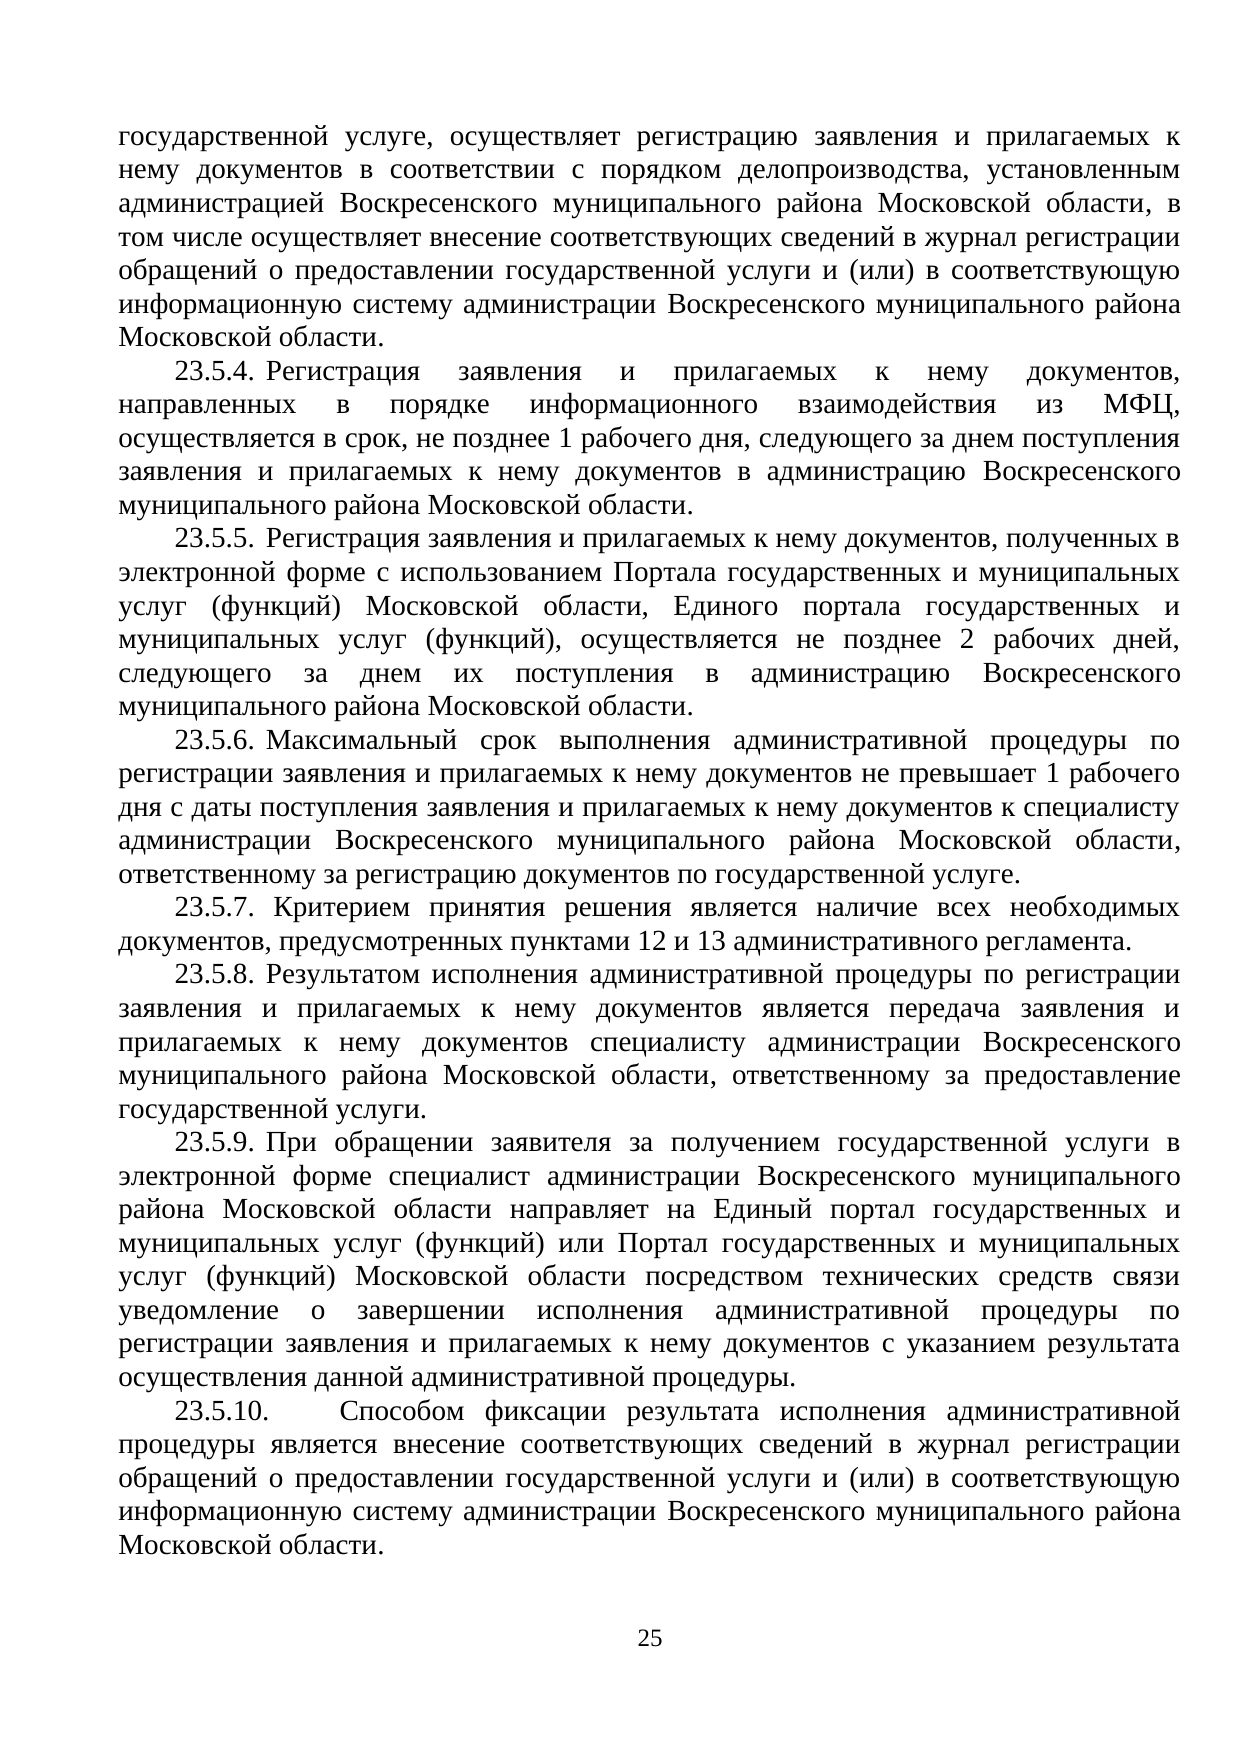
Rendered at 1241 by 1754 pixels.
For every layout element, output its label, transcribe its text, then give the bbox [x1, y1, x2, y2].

text 23.5.10. Способом фиксации результата исполнения административной процедуры является внесение соответствующих сведений в журнал регистрации обращений о предоставлении государственной услуги и (или) в соответствующую информационную систему администрации Воскресенского муниципального района Московской области. [118, 1393, 1181, 1560]
text 23.5.7. Критерием принятия решения является наличие всех необходимых документов, предусмотренных пунктами 12 и 13 административного регламента. [118, 889, 1181, 957]
text 23.5.6. Максимальный срок выполнения административной процедуры по регистрации заявления и прилагаемых к нему документов не превышает 1 рабочего дня с даты поступления заявления и прилагаемых к нему документов к специалисту администрации Воскресенского муниципального района Московской области, ответственному за регистрацию документов по государственной услуге. [118, 722, 1181, 889]
text 23.5.9. При обращении заявителя за получением государственной услуги в электронной форме специалист администрации Воскресенского муниципального района Московской области направляет на Единый портал государственных и муниципальных услуг (функций) или Портал государственных и муниципальных услуг (функций) Московской области посредством технических средств связи уведомление о завершении исполнения административной процедуры по регистрации заявления и прилагаемых к нему документов с указанием результата осуществления данной административной процедуры. [118, 1124, 1181, 1393]
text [118, 118, 1181, 353]
text 23.5.4. Регистрация заявления и прилагаемых к нему документов, направленных в порядке информационного взаимодействия из МФЦ, осуществляется в срок, не позднее 1 рабочего дня, следующего за днем поступления заявления и прилагаемых к нему документов в администрацию Воскресенского муниципального района Московской области. [118, 353, 1181, 521]
text 23.5.5. Регистрация заявления и прилагаемых к нему документов, полученных в электронной форме с использованием Портала государственных и муниципальных услуг (функций) Московской области, Единого портала государственных и муниципальных услуг (функций), осуществляется не позднее 2 рабочих дней, следующего за днем их поступления в администрацию Воскресенского муниципального района Московской области. [118, 521, 1181, 722]
text 23.5.8. Результатом исполнения административной процедуры по регистрации заявления и прилагаемых к нему документов является передача заявления и прилагаемых к нему документов специалисту администрации Воскресенского муниципального района Московской области, ответственному за предоставление государственной услуги. [118, 957, 1181, 1124]
